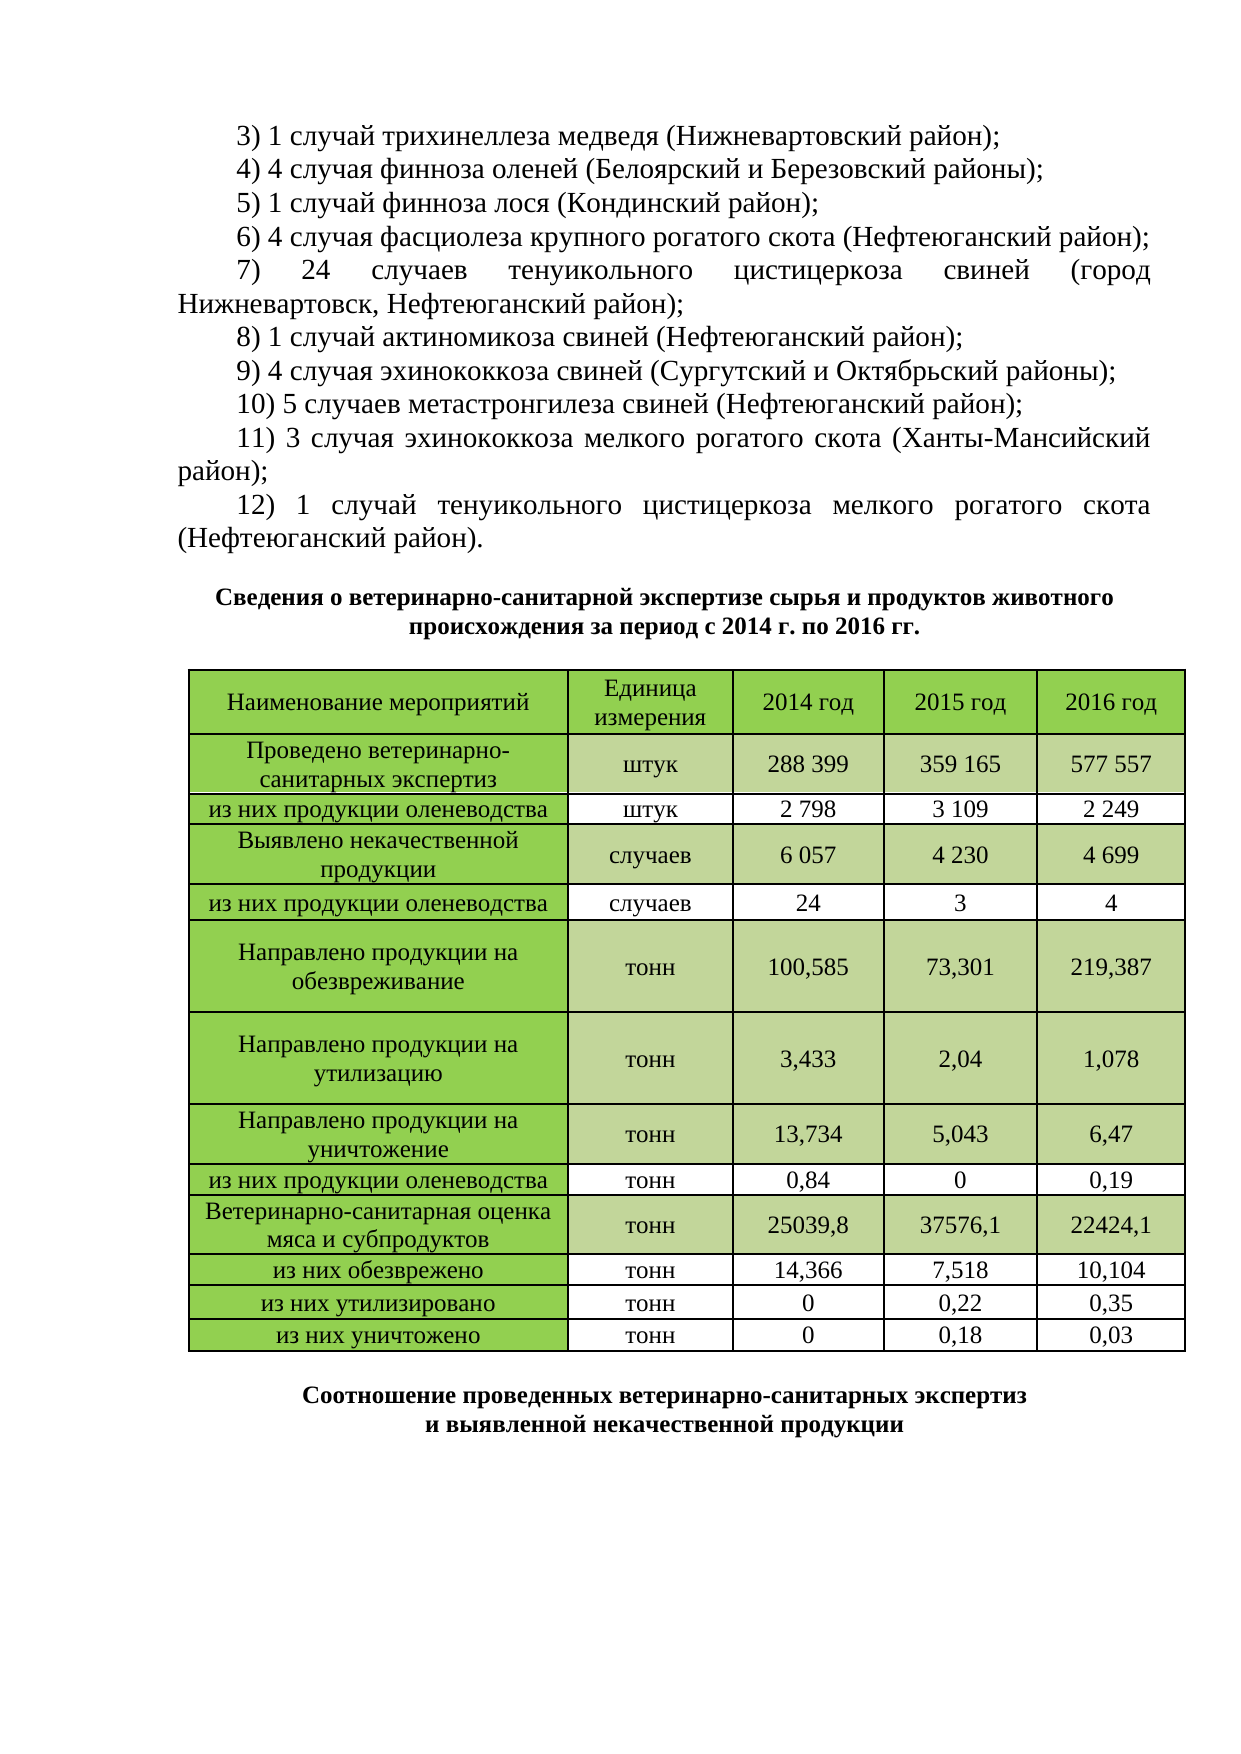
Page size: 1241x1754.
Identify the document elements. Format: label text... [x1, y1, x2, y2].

list 8) 1 случай актиномикоза свиней (Нефтеюганский район); [177, 319, 1152, 353]
table_cell тонн [569, 1105, 732, 1163]
table_cell из них продукции оленеводства [190, 795, 567, 823]
list 12) 1 случай тенуикольного цистицеркоза мелкого рогатого скота (Нефтеюганский район). [177, 487, 1152, 554]
table_cell 4 [1038, 885, 1184, 919]
table_cell 14,366 [734, 1255, 883, 1284]
list 10) 5 случаев метастронгилеза свиней (Нефтеюганский район); [177, 386, 1152, 420]
table_cell из них обезврежено [190, 1255, 567, 1284]
text Соотношение проведенных ветеринарно-санитарных экспертиз [177, 1381, 1152, 1409]
table_cell из них утилизировано [190, 1286, 567, 1318]
table_cell 13,734 [734, 1105, 883, 1163]
table_cell тонн [569, 1286, 732, 1318]
table_cell 4 699 [1038, 825, 1184, 883]
table_cell Направлено продукции на обезвреживание [190, 921, 567, 1011]
table_cell 5,043 [885, 1105, 1036, 1163]
list 4) 4 случая финноза оленей (Белоярский и Березовский районы); [177, 152, 1152, 185]
table_cell 219,387 [1038, 921, 1184, 1011]
table_cell тонн [569, 1013, 732, 1103]
table_cell тонн [569, 1255, 732, 1284]
list 9) 4 случая эхинококкоза свиней (Сургутский и Октябрьский районы); [177, 353, 1152, 386]
text Сведения о ветеринарно-санитарной экспертизе сырья и продуктов животного происхождения за период с 2014 г. по 2016 гг. [177, 582, 1152, 640]
table_cell 3 109 [885, 795, 1036, 823]
table_cell 0,18 [885, 1320, 1036, 1350]
table_cell 0,35 [1038, 1286, 1184, 1318]
table_cell 359 165 [885, 735, 1036, 792]
table_cell 288 399 [734, 735, 883, 792]
table_cell из них уничтожено [190, 1320, 567, 1350]
text и выявленной некачественной продукции [177, 1409, 1152, 1438]
table_header 2014 год [734, 671, 883, 733]
table_cell 0 [734, 1320, 883, 1350]
table_cell Направлено продукции на уничтожение [190, 1105, 567, 1163]
table_cell 4 230 [885, 825, 1036, 883]
table_cell 2,04 [885, 1013, 1036, 1103]
table_cell штук [569, 795, 732, 823]
table_cell 37576,1 [885, 1196, 1036, 1253]
table_cell 0,19 [1038, 1165, 1184, 1194]
table_cell 3 [885, 885, 1036, 919]
list 7) 24 случаев тенуикольного цистицеркоза свиней (город Нижневартовск, Нефтеюганский район); [177, 252, 1152, 319]
table_cell Ветеринарно-санитарная оценка мяса и субпродуктов [190, 1196, 567, 1253]
table_cell 2 798 [734, 795, 883, 823]
table_cell 6 057 [734, 825, 883, 883]
table_cell 73,301 [885, 921, 1036, 1011]
table_cell 0 [734, 1286, 883, 1318]
table_cell 7,518 [885, 1255, 1036, 1284]
table_cell 3,433 [734, 1013, 883, 1103]
table_cell тонн [569, 1196, 732, 1253]
table_header Единица измерения [569, 671, 732, 733]
table_header 2015 год [885, 671, 1036, 733]
table_cell случаев [569, 885, 732, 919]
table_cell 24 [734, 885, 883, 919]
list 11) 3 случая эхинококкоза мелкого рогатого скота (Ханты-Мансийский район); [177, 420, 1152, 487]
table_cell 10,104 [1038, 1255, 1184, 1284]
list 5) 1 случай финноза лося (Кондинский район); [177, 185, 1152, 219]
table_cell 1,078 [1038, 1013, 1184, 1103]
table_cell 22424,1 [1038, 1196, 1184, 1253]
table_cell 0 [885, 1165, 1036, 1194]
list 3) 1 случай трихинеллеза медведя (Нижневартовский район); [177, 118, 1152, 152]
table_cell 0,84 [734, 1165, 883, 1194]
table_cell 0,03 [1038, 1320, 1184, 1350]
table_cell Проведено ветеринарно-санитарных экспертиз [190, 735, 567, 792]
table_cell 6,47 [1038, 1105, 1184, 1163]
table_cell Направлено продукции на утилизацию [190, 1013, 567, 1103]
table_cell 0,22 [885, 1286, 1036, 1318]
table_cell случаев [569, 825, 732, 883]
table_cell из них продукции оленеводства [190, 885, 567, 919]
table_cell 577 557 [1038, 735, 1184, 792]
table_header Наименование мероприятий [190, 671, 567, 733]
table_cell 2 249 [1038, 795, 1184, 823]
list 6) 4 случая фасциолеза крупного рогатого скота (Нефтеюганский район); [177, 219, 1152, 252]
table_cell из них продукции оленеводства [190, 1165, 567, 1194]
table_cell тонн [569, 921, 732, 1011]
table_cell Выявлено некачественной продукции [190, 825, 567, 883]
table_cell 100,585 [734, 921, 883, 1011]
table_cell 25039,8 [734, 1196, 883, 1253]
table_cell тонн [569, 1165, 732, 1194]
table_header 2016 год [1038, 671, 1184, 733]
table_cell штук [569, 735, 732, 792]
table_cell тонн [569, 1320, 732, 1350]
